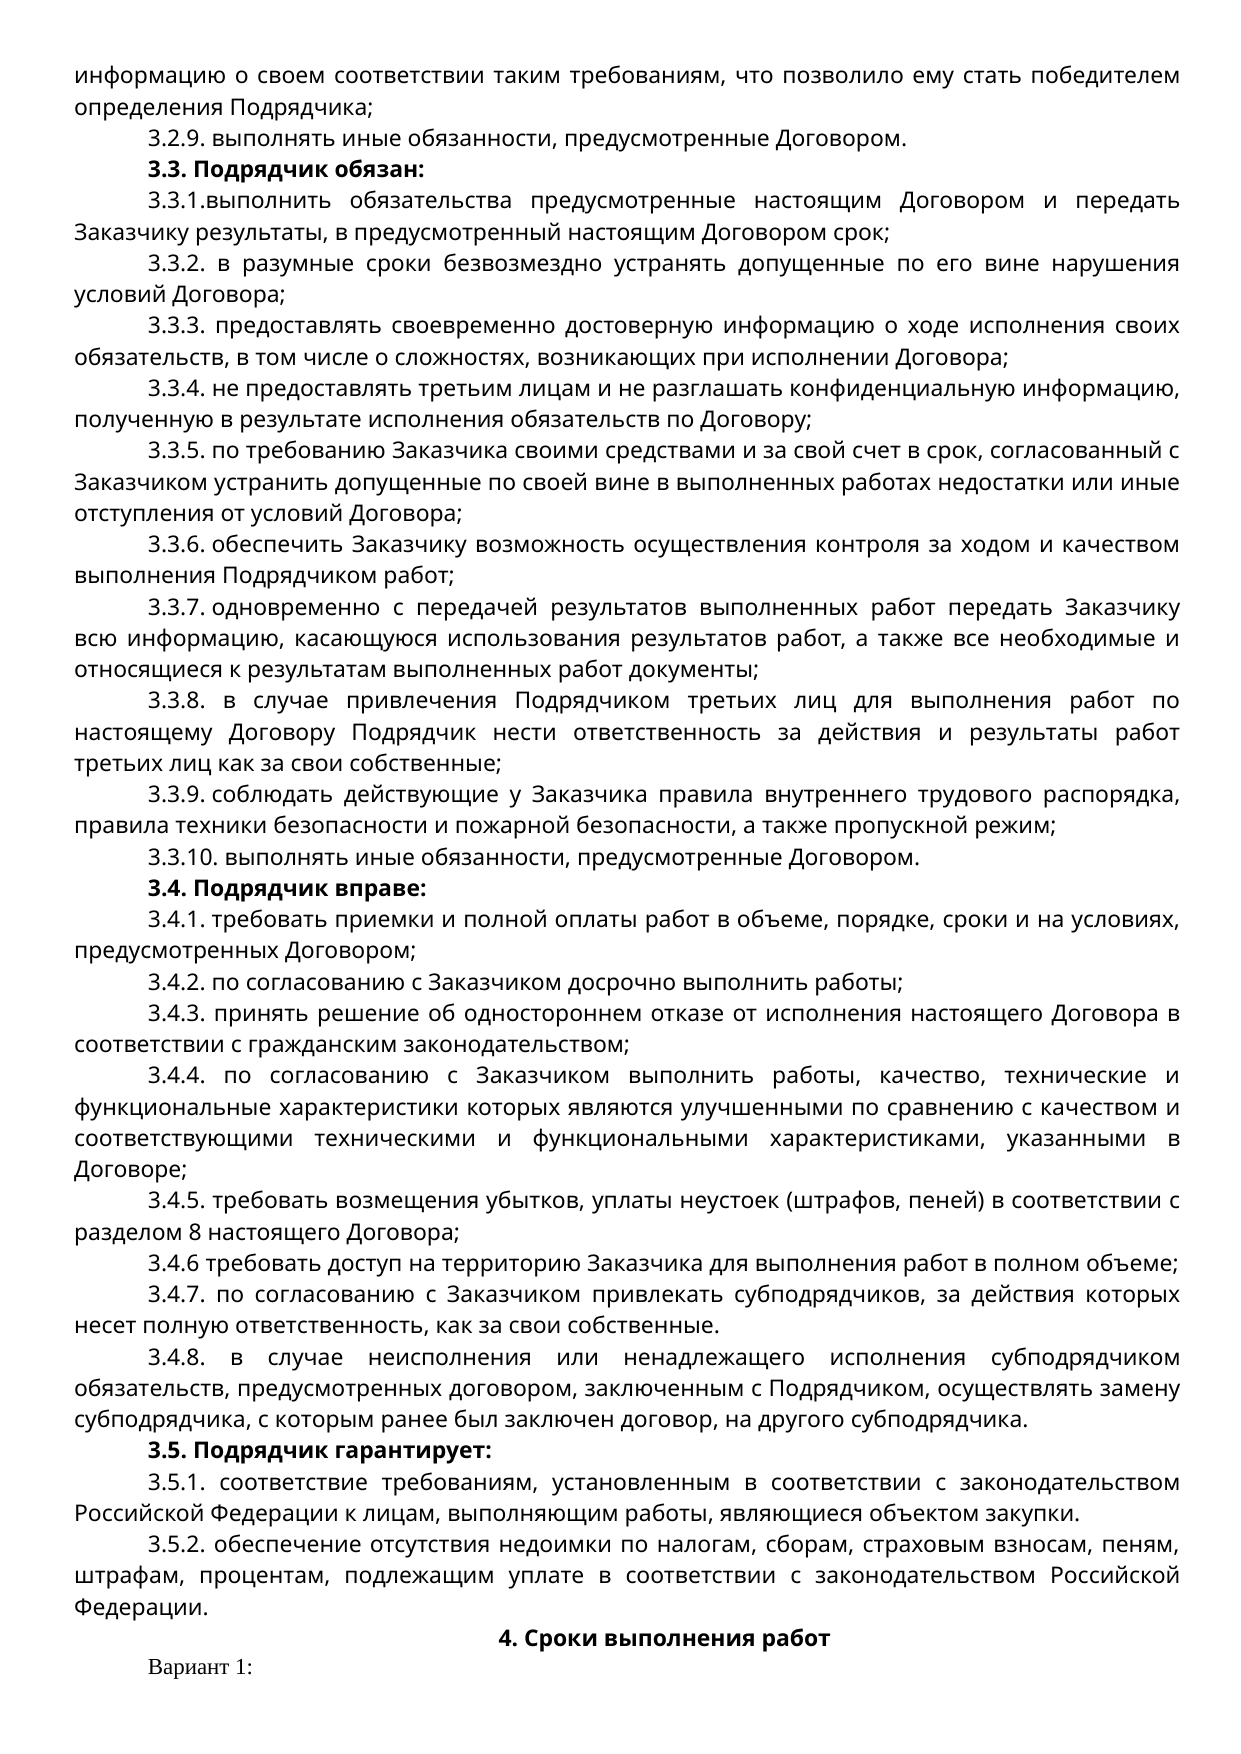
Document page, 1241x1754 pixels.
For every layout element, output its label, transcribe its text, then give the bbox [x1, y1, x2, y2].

text 3.4. Подрядчик вправе: [74, 872, 1181, 903]
text 3.5. Подрядчик гарантирует: [74, 1434, 1181, 1465]
text 3.4.7. по согласованию с Заказчиком привлекать субподрядчиков, за действия которых несет полную ответственность, как за свои собственные. [74, 1278, 1181, 1340]
text 3.3.3. предоставлять своевременно достоверную информацию о ходе исполнения своих обязательств, в том числе о сложностях, возникающих при исполнении Договора; [74, 309, 1181, 372]
text 3.4.1. требовать приемки и полной оплаты работ в объеме, порядке, сроки и на условиях, предусмотренных Договором; [74, 903, 1181, 965]
text 3.4.4. по согласованию с Заказчиком выполнить работы, качество, технические и функциональные характеристики которых являются улучшенными по сравнению с качеством и соответствующими техническими и функциональными характеристиками, указанными в Договоре; [74, 1059, 1181, 1184]
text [74, 59, 1181, 122]
text 3.4.2. по согласованию с Заказчиком досрочно выполнить работы; [74, 965, 1181, 997]
text 3.4.8. в случае неисполнения или ненадлежащего исполнения субподрядчиком обязательств, предусмотренных договором, заключенным с Подрядчиком, осуществлять замену субподрядчика, с которым ранее был заключен договор, на другого субподрядчика. [74, 1340, 1181, 1434]
text 3.4.5. требовать возмещения убытков, уплаты неустоек (штрафов, пеней) в соответствии с разделом 8 настоящего Договора; [74, 1184, 1181, 1247]
text 3.3.2. в разумные сроки безвозмездно устранять допущенные по его вине нарушения условий Договора; [74, 247, 1181, 309]
text 3.4.3. принять решение об одностороннем отказе от исполнения настоящего Договора в соответствии с гражданским законодательством; [74, 997, 1181, 1059]
text 3.3.9. соблюдать действующие у Заказчика правила внутреннего трудового распорядка, правила техники безопасности и пожарной безопасности, а также пропускной режим; [74, 778, 1181, 840]
text Вариант 1: [74, 1653, 1181, 1679]
text 3.3.5. по требованию Заказчика своими средствами и за свой счет в срок, согласованный с Заказчиком устранить допущенные по своей вине в выполненных работах недостатки или иные отступления от условий Договора; [74, 434, 1181, 528]
text 3.3.6. обеспечить Заказчику возможность осуществления контроля за ходом и качеством выполнения Подрядчиком работ; [74, 528, 1181, 590]
text 3.3.10. выполнять иные обязанности, предусмотренные Договором. [74, 840, 1181, 872]
text 3.3.7. одновременно с передачей результатов выполненных работ передать Заказчику всю информацию, касающуюся использования результатов работ, а также все необходимые и относящиеся к результатам выполненных работ документы; [74, 590, 1181, 684]
text 4. Сроки выполнения работ [74, 1622, 1181, 1653]
text 3.3.4. не предоставлять третьим лицам и не разглашать конфиденциальную информацию, полученную в результате исполнения обязательств по Договору; [74, 372, 1181, 434]
text 3.5.1. соответствие требованиям, установленным в соответствии с законодательством Российской Федерации к лицам, выполняющим работы, являющиеся объектом закупки. [74, 1465, 1181, 1528]
text 3.3.8. в случае привлечения Подрядчиком третьих лиц для выполнения работ по настоящему Договору Подрядчик нести ответственность за действия и результаты работ третьих лиц как за свои собственные; [74, 684, 1181, 778]
text 3.5.2. обеспечение отсутствия недоимки по налогам, сборам, страховым взносам, пеням, штрафам, процентам, подлежащим уплате в соответствии с законодательством Российской Федерации. [74, 1528, 1181, 1622]
text 3.3. Подрядчик обязан: [74, 153, 1181, 184]
text 3.4.6 требовать доступ на территорию Заказчика для выполнения работ в полном объеме; [74, 1247, 1181, 1278]
text 3.2.9. выполнять иные обязанности, предусмотренные Договором. [74, 122, 1181, 153]
text 3.3.1.выполнить обязательства предусмотренные настоящим Договором и передать Заказчику результаты, в предусмотренный настоящим Договором срок; [74, 184, 1181, 247]
